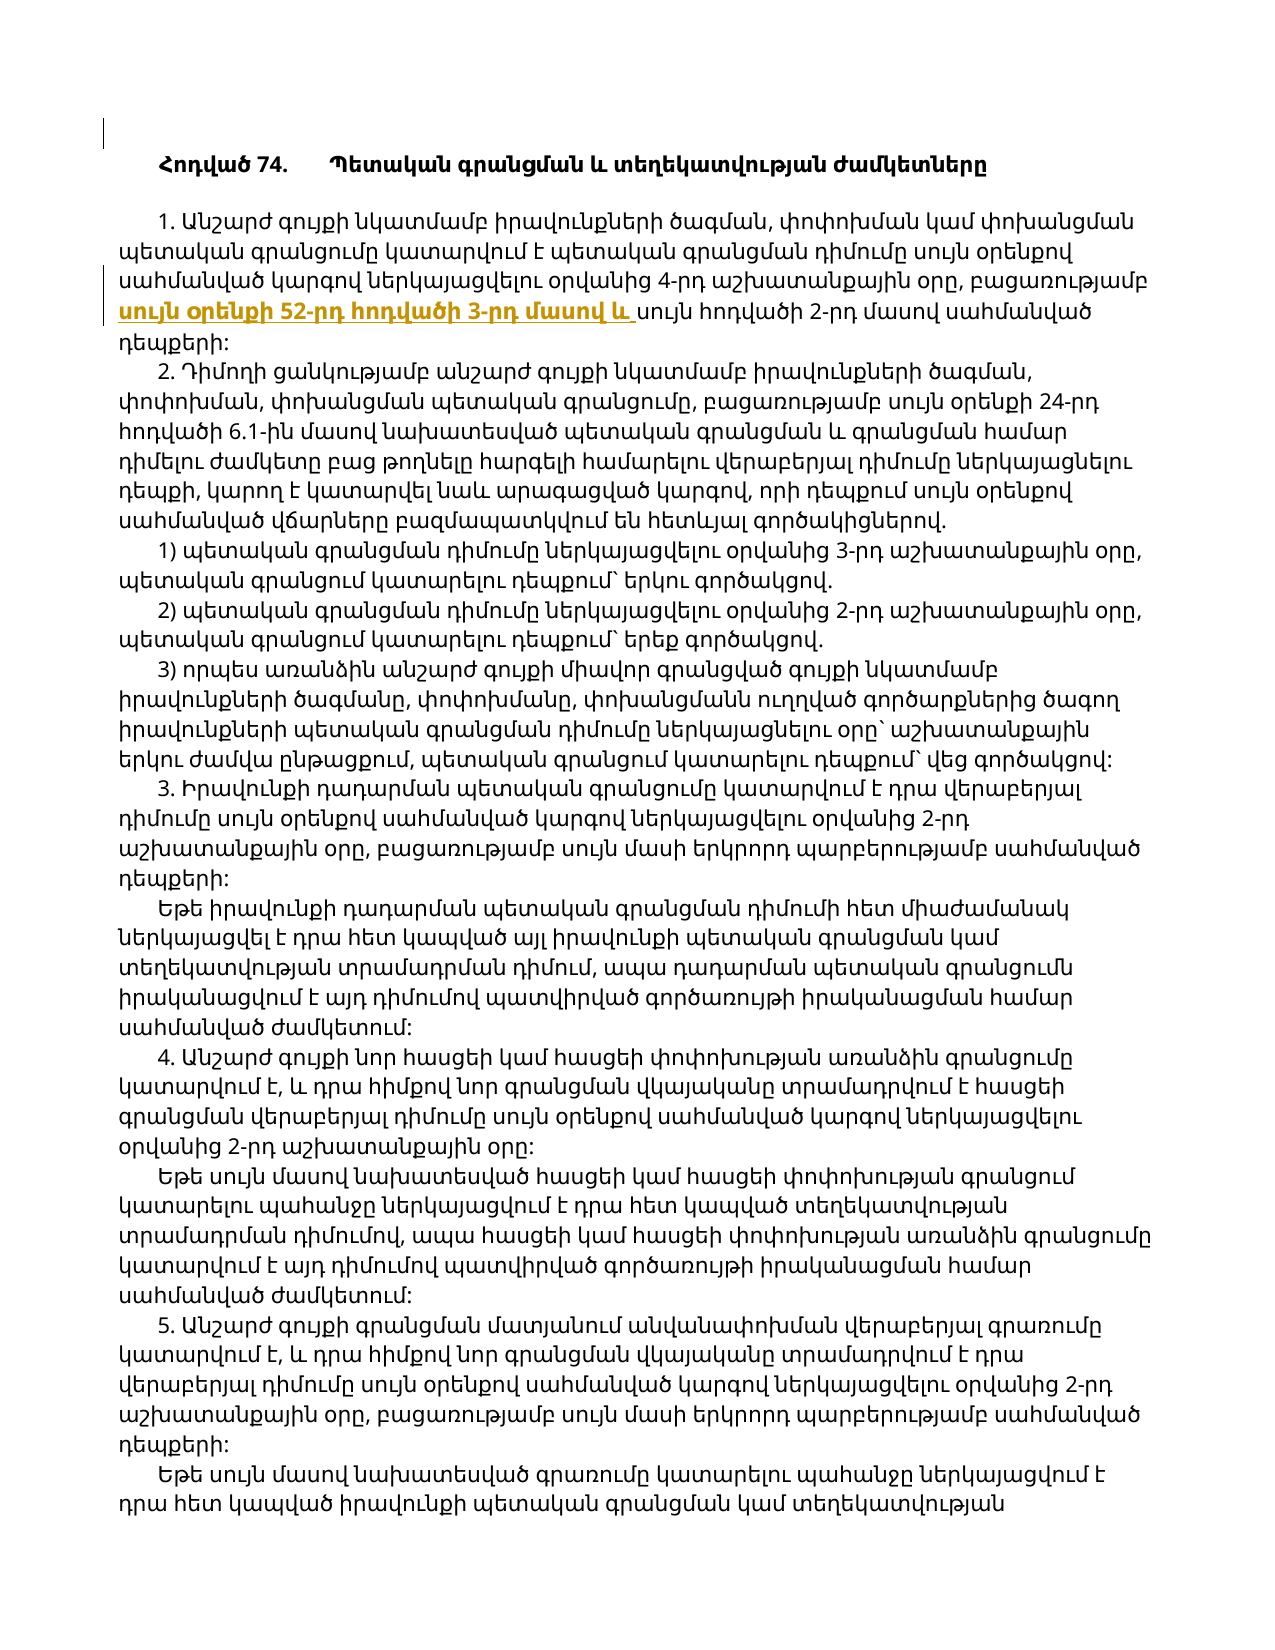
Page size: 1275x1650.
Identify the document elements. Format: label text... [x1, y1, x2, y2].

text Եթե սույն մասով նախատեսված հասցեի կամ հասցեի փոփոխության գրանցում կատարելու պահանջը ներկայացվում է դրա հետ կապված տեղեկատվության տրամադրման դիմումով, ապա հասցեի կամ հասցեի փոփոխության առանձին գրանցումը կատարվում է այդ դիմումով պատվիրված գործառույթի իրականացման համար սահմանված ժամկետում: [118, 1161, 1157, 1309]
table_header Պետական գրանցման և տեղեկատվության ժամկետները [329, 149, 1157, 179]
text 3. Իրավունքի դադարման պետական գրանցումը կատարվում է դրա վերաբերյալ դիմումը սույն օրենքով սահմանված կարգով ներկայացվելու օրվանից 2-րդ աշխատանքային օրը, բացառությամբ սույն մասի երկրորդ պարբերությամբ սահմանված դեպքերի: [118, 773, 1157, 892]
text 2) պետական գրանցման դիմումը ներկայացվելու օրվանից 2-րդ աշխատանքային օրը, պետական գրանցում կատարելու դեպքում` երեք գործակցով. [118, 594, 1157, 654]
text 4. Անշարժ գույքի նոր հասցեի կամ հասցեի փոփոխության առանձին գրանցումը կատարվում է, և դրա հիմքով նոր գրանցման վկայականը տրամադրվում է հասցեի գրանցման վերաբերյալ դիմումը սույն օրենքով սահմանված կարգով ներկայացվելու օրվանից 2-րդ աշխատանքային օրը: [118, 1041, 1157, 1161]
text Եթե իրավունքի դադարման պետական գրանցման դիմումի հետ միաժամանակ ներկայացվել է դրա հետ կապված այլ իրավունքի պետական գրանցման կամ տեղեկատվության տրամադրման դիմում, ապա դադարման պետական գրանցումն իրականացվում է այդ դիմումով պատվիրված գործառույթի իրականացման համար սահմանված ժամկետում: [118, 892, 1157, 1041]
text 2. Դիմողի ցանկությամբ անշարժ գույքի նկատմամբ իրավունքների ծագման, փոփոխման, փոխանցման պետական գրանցումը, բացառությամբ սույն օրենքի 24-րդ հոդվածի 6.1-ին մասով նախատեսված պետական գրանցման և գրանցման համար դիմելու ժամկետը բաց թողնելը հարգելի համարելու վերաբերյալ դիմումը ներկայացնելու դեպքի, կարող է կատարվել նաև արագացված կարգով, որի դեպքում սույն օրենքով սահմանված վճարները բազմապատկվում են հետևյալ գործակիցներով. [118, 356, 1157, 535]
text 3) որպես առանձին անշարժ գույքի միավոր գրանցված գույքի նկատմամբ իրավունքների ծագմանը, փոփոխմանը, փոխանցմանն ուղղված գործարքներից ծագող իրավունքների պետական գրանցման դիմումը ներկայացնելու օրը` աշխատանքային երկու ժամվա ընթացքում, պետական գրանցում կատարելու դեպքում` վեց գործակցով: [118, 654, 1157, 773]
table_header Հոդված 74. [118, 149, 329, 179]
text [118, 1458, 1157, 1518]
text 5. Անշարժ գույքի գրանցման մատյանում անվանափոխման վերաբերյալ գրառումը կատարվում է, և դրա հիմքով նոր գրանցման վկայականը տրամադրվում է դրա վերաբերյալ դիմումը սույն օրենքով սահմանված կարգով ներկայացվելու օրվանից 2-րդ աշխատանքային օրը, բացառությամբ սույն մասի երկրորդ պարբերությամբ սահմանված դեպքերի: [118, 1309, 1157, 1458]
text 1) պետական գրանցման դիմումը ներկայացվելու օրվանից 3-րդ աշխատանքային օրը, պետական գրանցում կատարելու դեպքում` երկու գործակցով. [118, 535, 1157, 594]
text 1. Անշարժ գույքի նկատմամբ իրավունքների ծագման, փոփոխման կամ փոխանցման պետական գրանցումը կատարվում է պետական գրանցման դիմումը սույն օրենքով սահմանված կարգով ներկայացվելու օրվանից 4-րդ աշխատանքային օրը, բացառությամբ սույն հոդվածի 2-րդ մասով սահմանված դեպքերի: [118, 206, 1157, 356]
